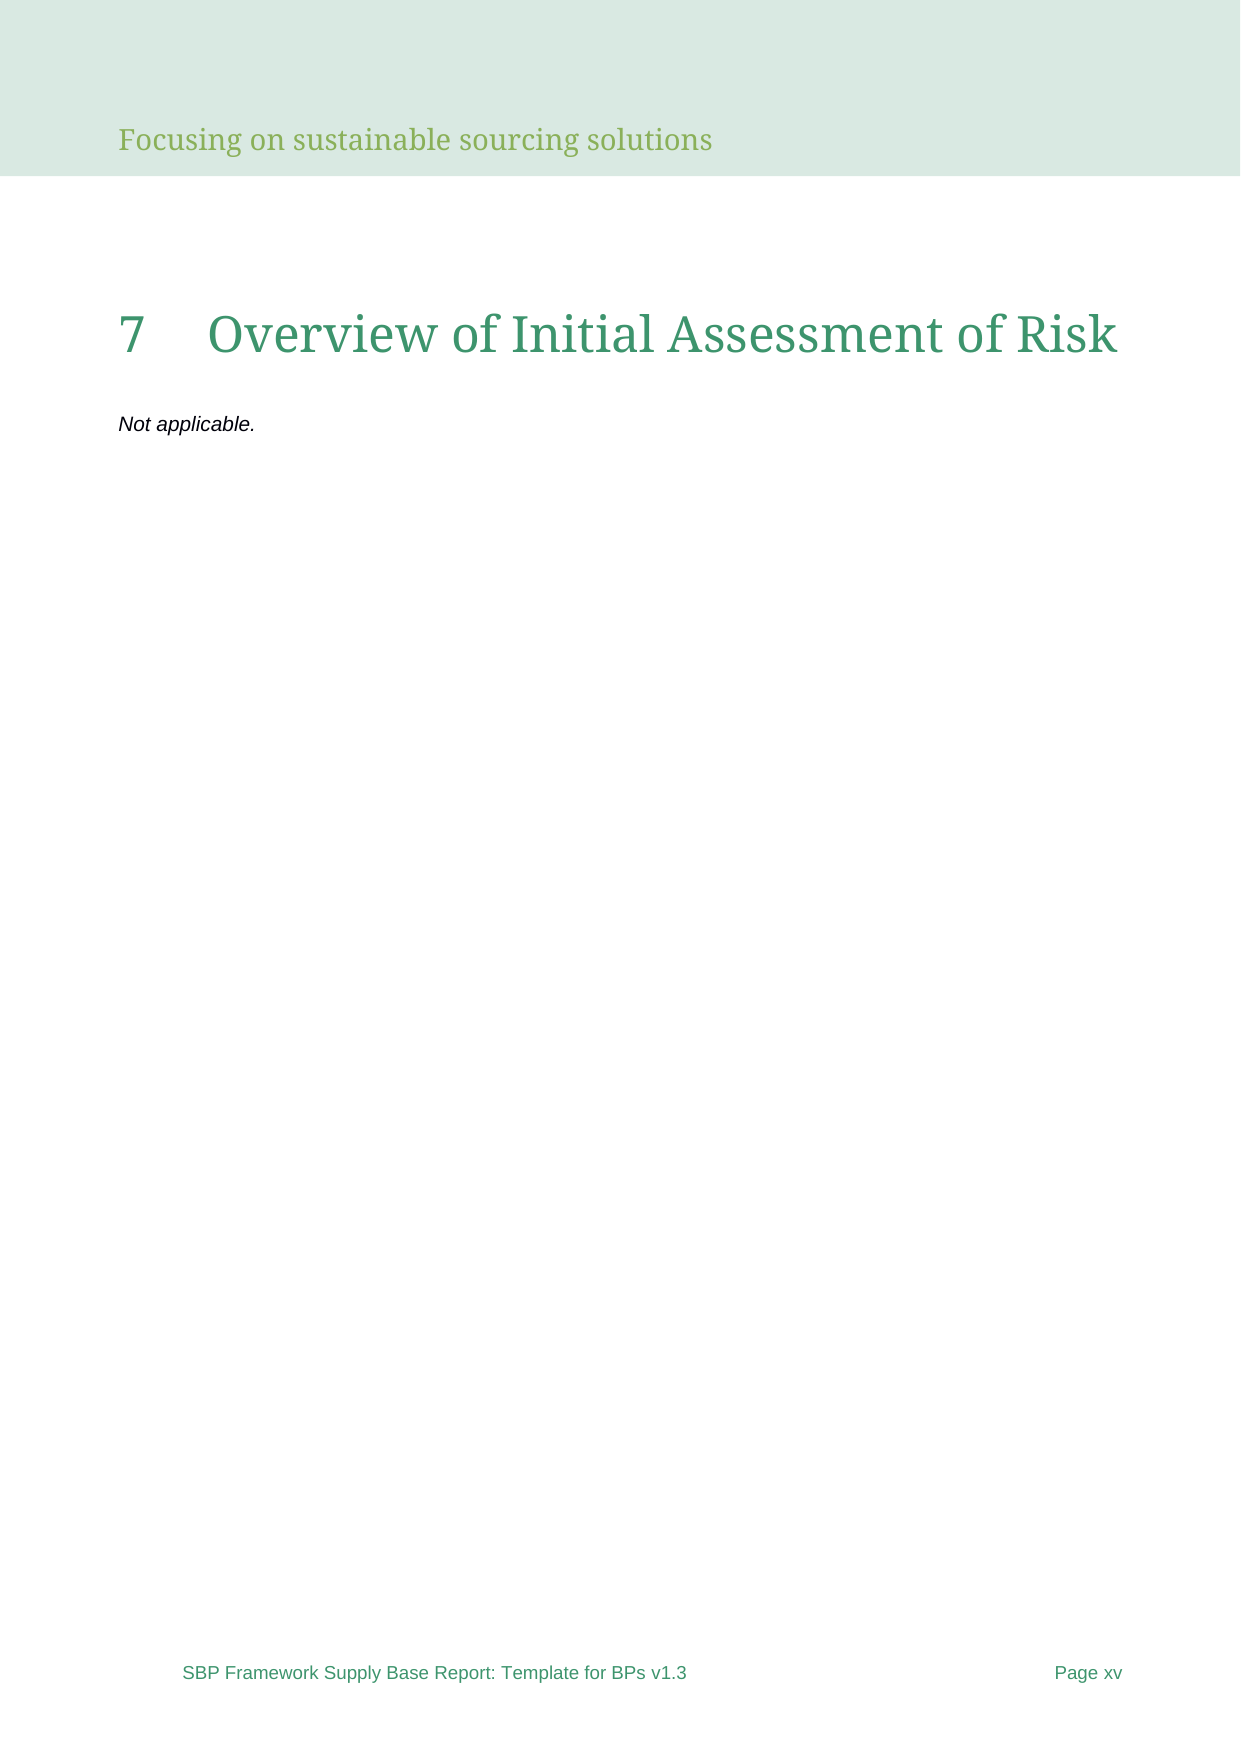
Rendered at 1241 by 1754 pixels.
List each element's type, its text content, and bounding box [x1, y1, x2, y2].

text Not applicable. [118, 412, 1122, 436]
subtitle Overview of Initial Assessment of Risk [118, 298, 1122, 367]
